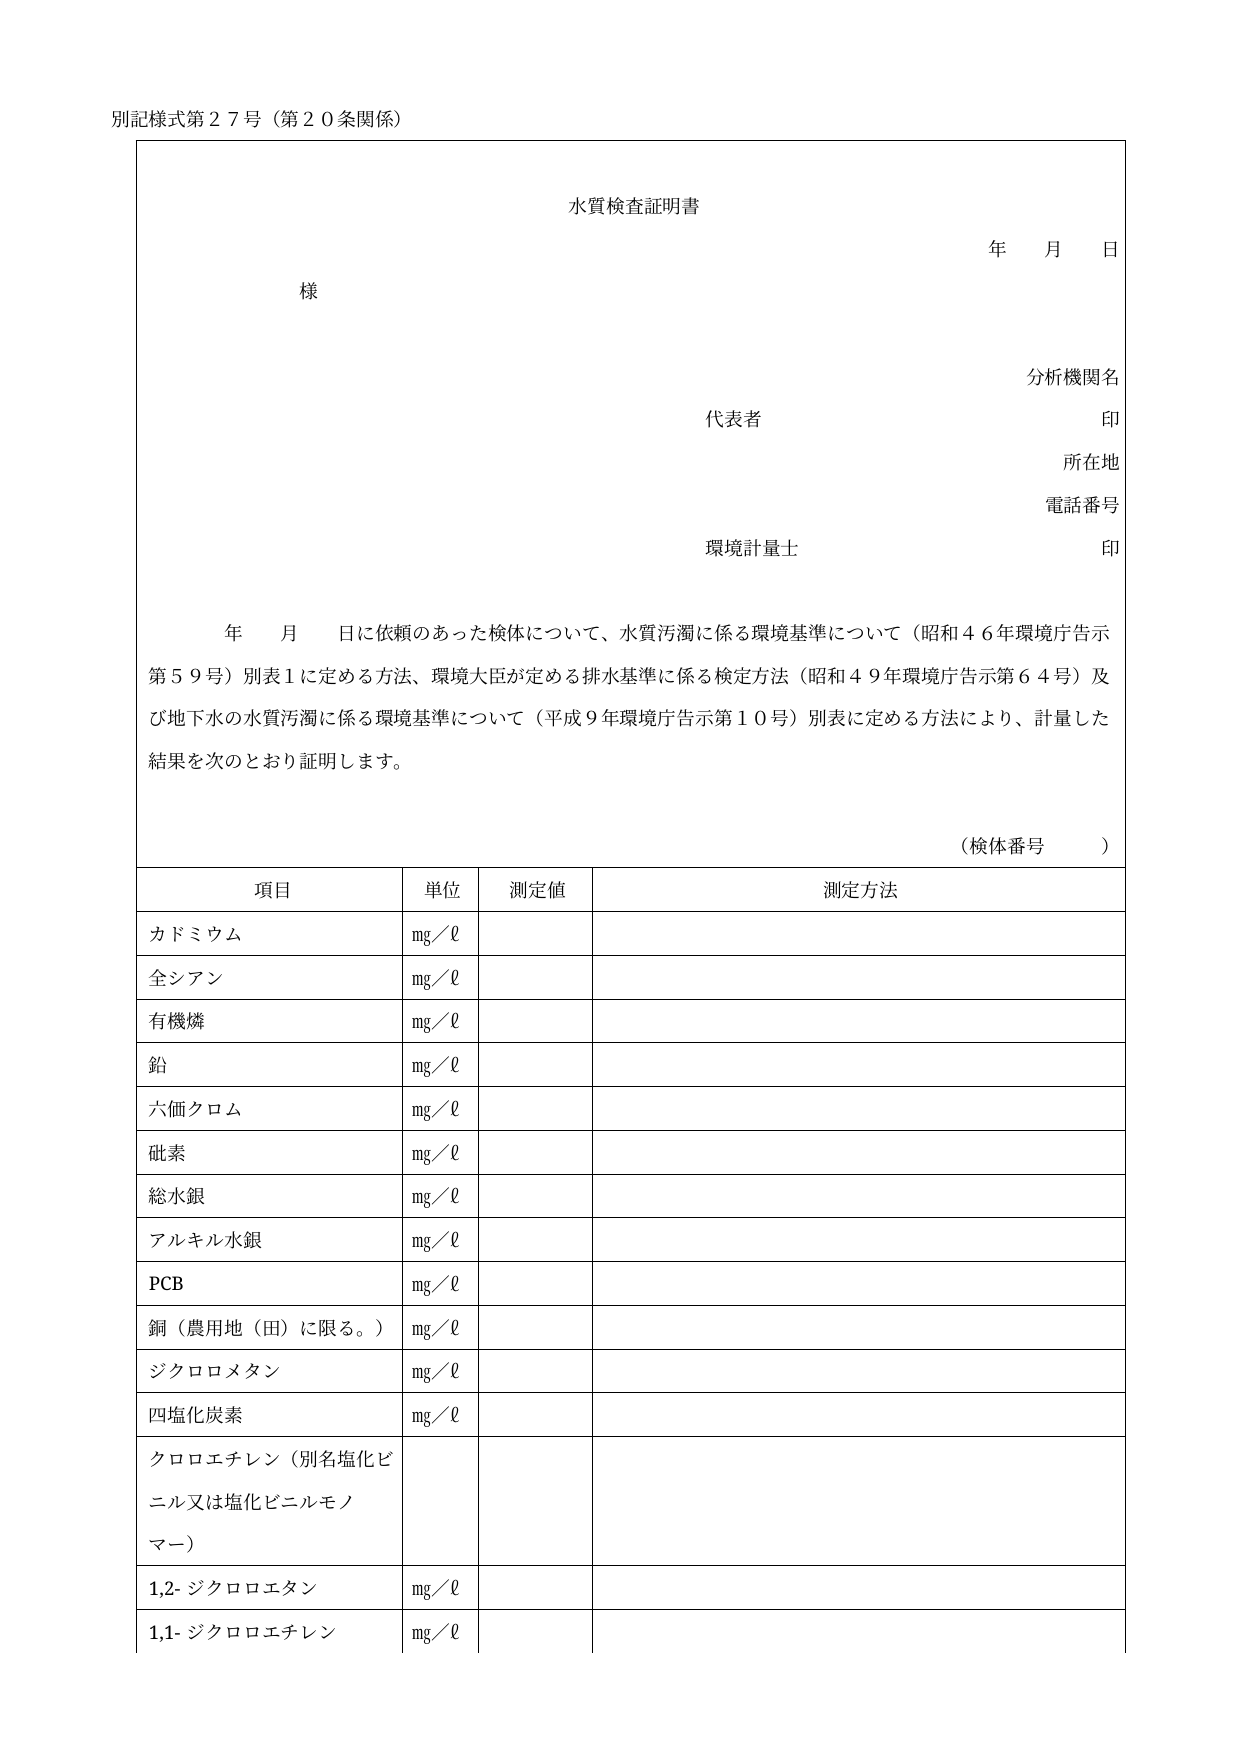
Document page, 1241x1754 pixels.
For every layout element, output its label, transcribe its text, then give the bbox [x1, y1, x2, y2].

table_cell [593, 956, 1125, 998]
table_cell ㎎／ℓ [403, 1566, 478, 1609]
table_cell [479, 912, 592, 955]
table_cell ㎎／ℓ [403, 1175, 478, 1217]
table_cell ㎎／ℓ [403, 1000, 478, 1042]
table_cell [479, 956, 592, 998]
table_cell [403, 1437, 478, 1565]
table_cell [593, 1393, 1125, 1436]
table_cell ㎎／ℓ [403, 1131, 478, 1173]
table_cell [479, 1566, 592, 1609]
table_header 水質検査証明書 年 月 日 様 分析機関名 代表者 印 所在地 電話番号 環境計量士 印 年 月 日に依頼のあった検体について、水質汚濁に係る環境基準について（昭和４６年環境庁告示第５９号）別表１に定める方法、環境大臣が定める排水基準に係る検定方法（昭和４９年環境庁告示第６４号）及び地下水の水質汚濁に係る環境基準について（平成９年環境庁告示第１０号）別表に定める方法により、計量した結果を次のとおり証明します。 （検体番号 ） [137, 141, 1125, 867]
table_cell アルキル水銀 [137, 1218, 402, 1261]
table_cell ㎎／ℓ [403, 1262, 478, 1305]
table_cell [593, 1437, 1125, 1565]
table_cell [593, 1306, 1125, 1348]
text 別記様式第２７号（第２０条関係） [111, 97, 1129, 140]
table_cell ㎎／ℓ [403, 1610, 478, 1653]
table_cell ㎎／ℓ [403, 1087, 478, 1130]
table_cell クロロエチレン（別名塩化ビニル又は塩化ビニルモノマー） [137, 1437, 402, 1565]
table_cell 鉛 [137, 1043, 402, 1086]
table_cell ㎎／ℓ [403, 1393, 478, 1436]
table_cell 全シアン [137, 956, 402, 998]
table_cell 六価クロム [137, 1087, 402, 1130]
table_cell 四塩化炭素 [137, 1393, 402, 1436]
table_cell [593, 1000, 1125, 1042]
table_cell [593, 1087, 1125, 1130]
table_cell [479, 1610, 592, 1653]
table_cell [593, 1218, 1125, 1261]
table_cell 砒素 [137, 1131, 402, 1173]
table_cell PCB [137, 1262, 402, 1305]
table_cell 有機燐 [137, 1000, 402, 1042]
table_cell ㎎／ℓ [403, 956, 478, 998]
table_cell 単位 [403, 868, 478, 911]
table_cell [479, 1350, 592, 1392]
table_cell [593, 1262, 1125, 1305]
table_cell [593, 1610, 1125, 1653]
table_cell ㎎／ℓ [403, 1306, 478, 1348]
table_cell [479, 1000, 592, 1042]
table_cell 銅（農用地（田）に限る。） [137, 1306, 402, 1348]
table_cell [479, 1218, 592, 1261]
table_cell [479, 1087, 592, 1130]
table_cell [593, 1350, 1125, 1392]
table_cell [479, 1306, 592, 1348]
table_cell [479, 1437, 592, 1565]
table_cell 1,2-ジクロロエタン [137, 1566, 402, 1609]
table_cell 1,1-ジクロロエチレン [137, 1610, 402, 1653]
table_cell [593, 1043, 1125, 1086]
table_cell [593, 1175, 1125, 1217]
table_cell 測定方法 [593, 868, 1125, 911]
table_cell 測定値 [479, 868, 592, 911]
table_cell ジクロロメタン [137, 1350, 402, 1392]
table_cell ㎎／ℓ [403, 1043, 478, 1086]
table_cell カドミウム [137, 912, 402, 955]
table_cell [479, 1175, 592, 1217]
table_cell [479, 1262, 592, 1305]
table_cell [593, 1131, 1125, 1173]
table_cell 項目 [137, 868, 402, 911]
table_cell ㎎／ℓ [403, 1350, 478, 1392]
table_cell [479, 1393, 592, 1436]
table_cell [593, 1566, 1125, 1609]
table_cell [593, 912, 1125, 955]
table_cell ㎎／ℓ [403, 912, 478, 955]
table_cell [479, 1043, 592, 1086]
table_cell 総水銀 [137, 1175, 402, 1217]
table_cell [479, 1131, 592, 1173]
table_cell ㎎／ℓ [403, 1218, 478, 1261]
